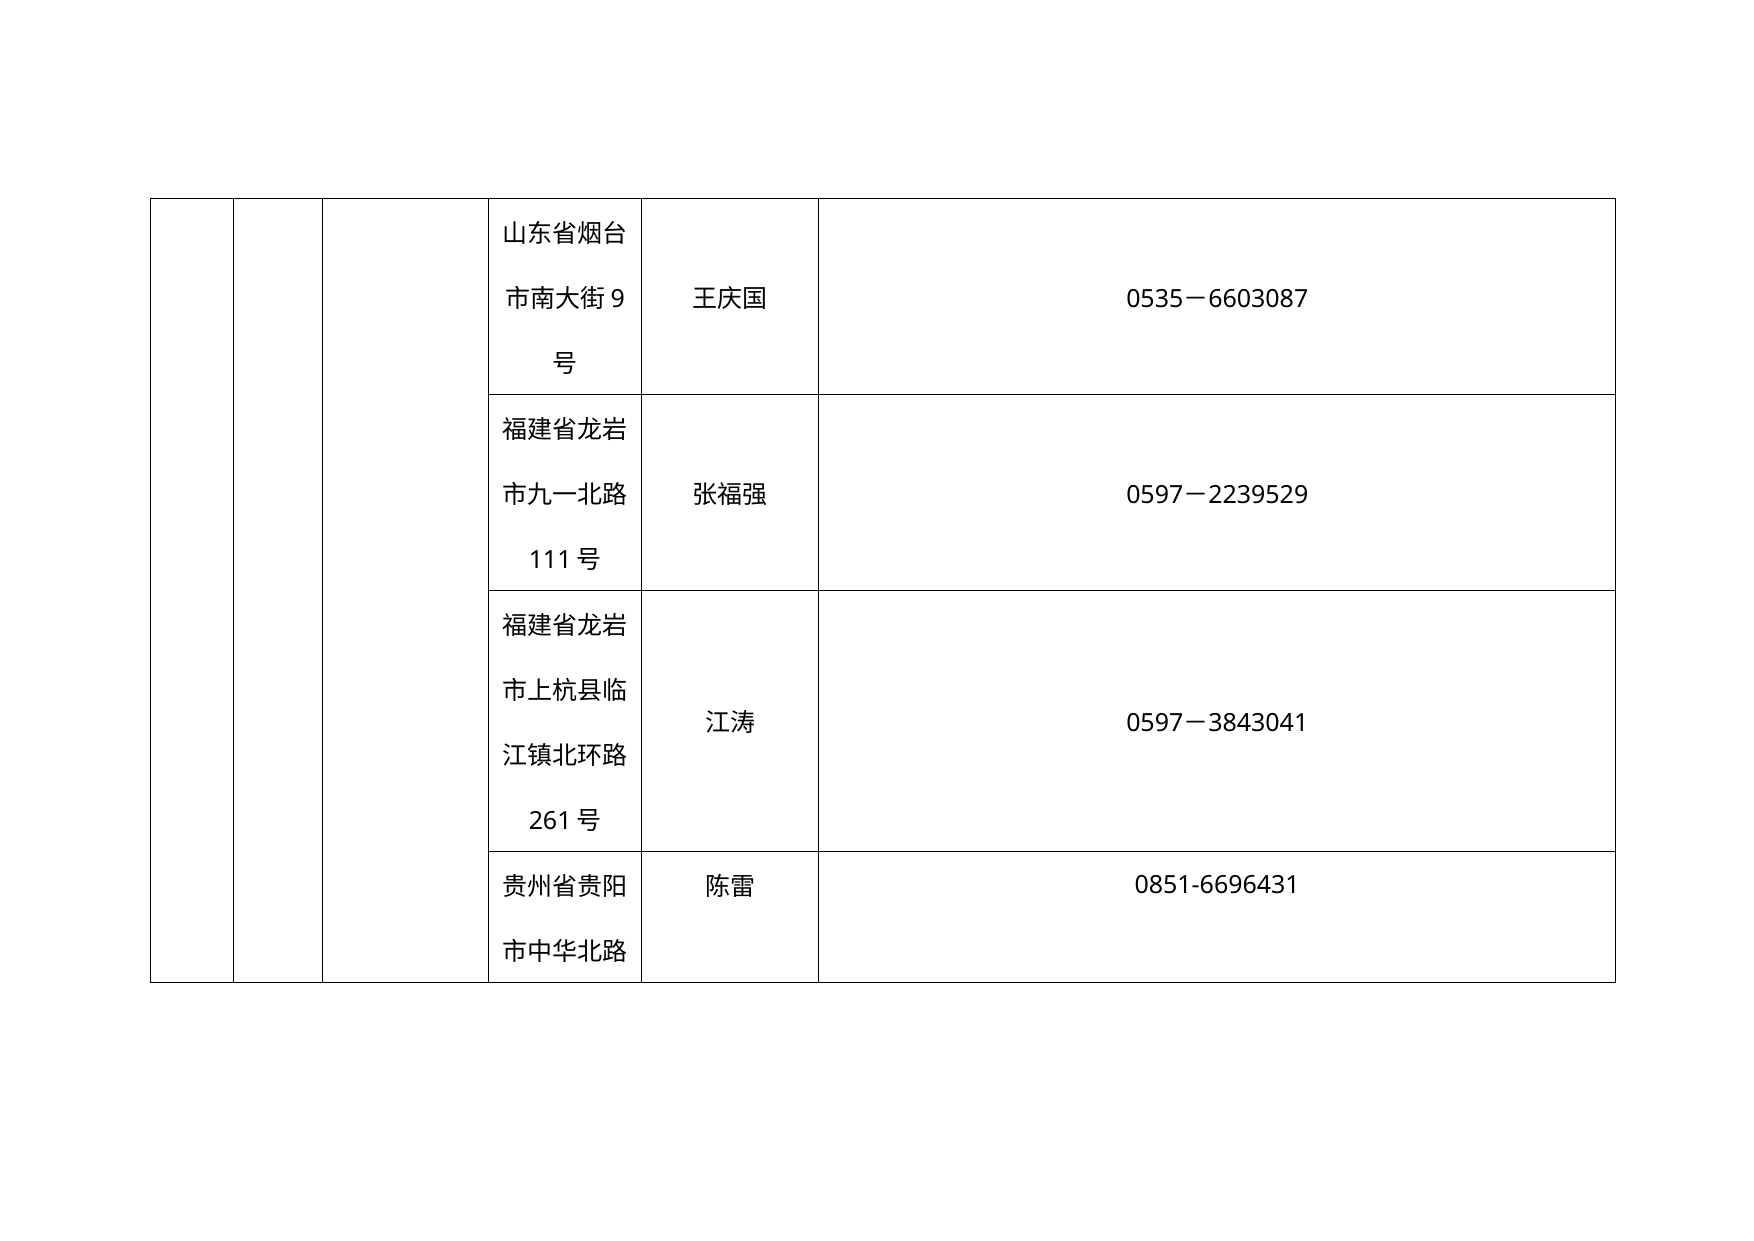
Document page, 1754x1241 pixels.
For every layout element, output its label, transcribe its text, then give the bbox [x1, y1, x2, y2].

table_cell 0851-6696431 [819, 852, 1615, 982]
table_cell 贵州省贵阳市中华北路56号 [489, 852, 641, 982]
table_cell 福建省龙岩市九一北路111号 [489, 395, 641, 590]
table_cell 王庆国 [642, 199, 818, 394]
table_cell 0535－6603087 [819, 199, 1615, 394]
table_cell 0597－2239529 [819, 395, 1615, 590]
table_cell 张福强 [642, 395, 818, 590]
table_cell 陈雷 [642, 852, 818, 982]
table_cell 福建省龙岩市上杭县临江镇北环路261号 [489, 591, 641, 851]
table_cell 山东省烟台市南大街9号 [489, 199, 641, 394]
table_cell 江涛 [642, 591, 818, 851]
table_cell 0597－3843041 [819, 591, 1615, 851]
